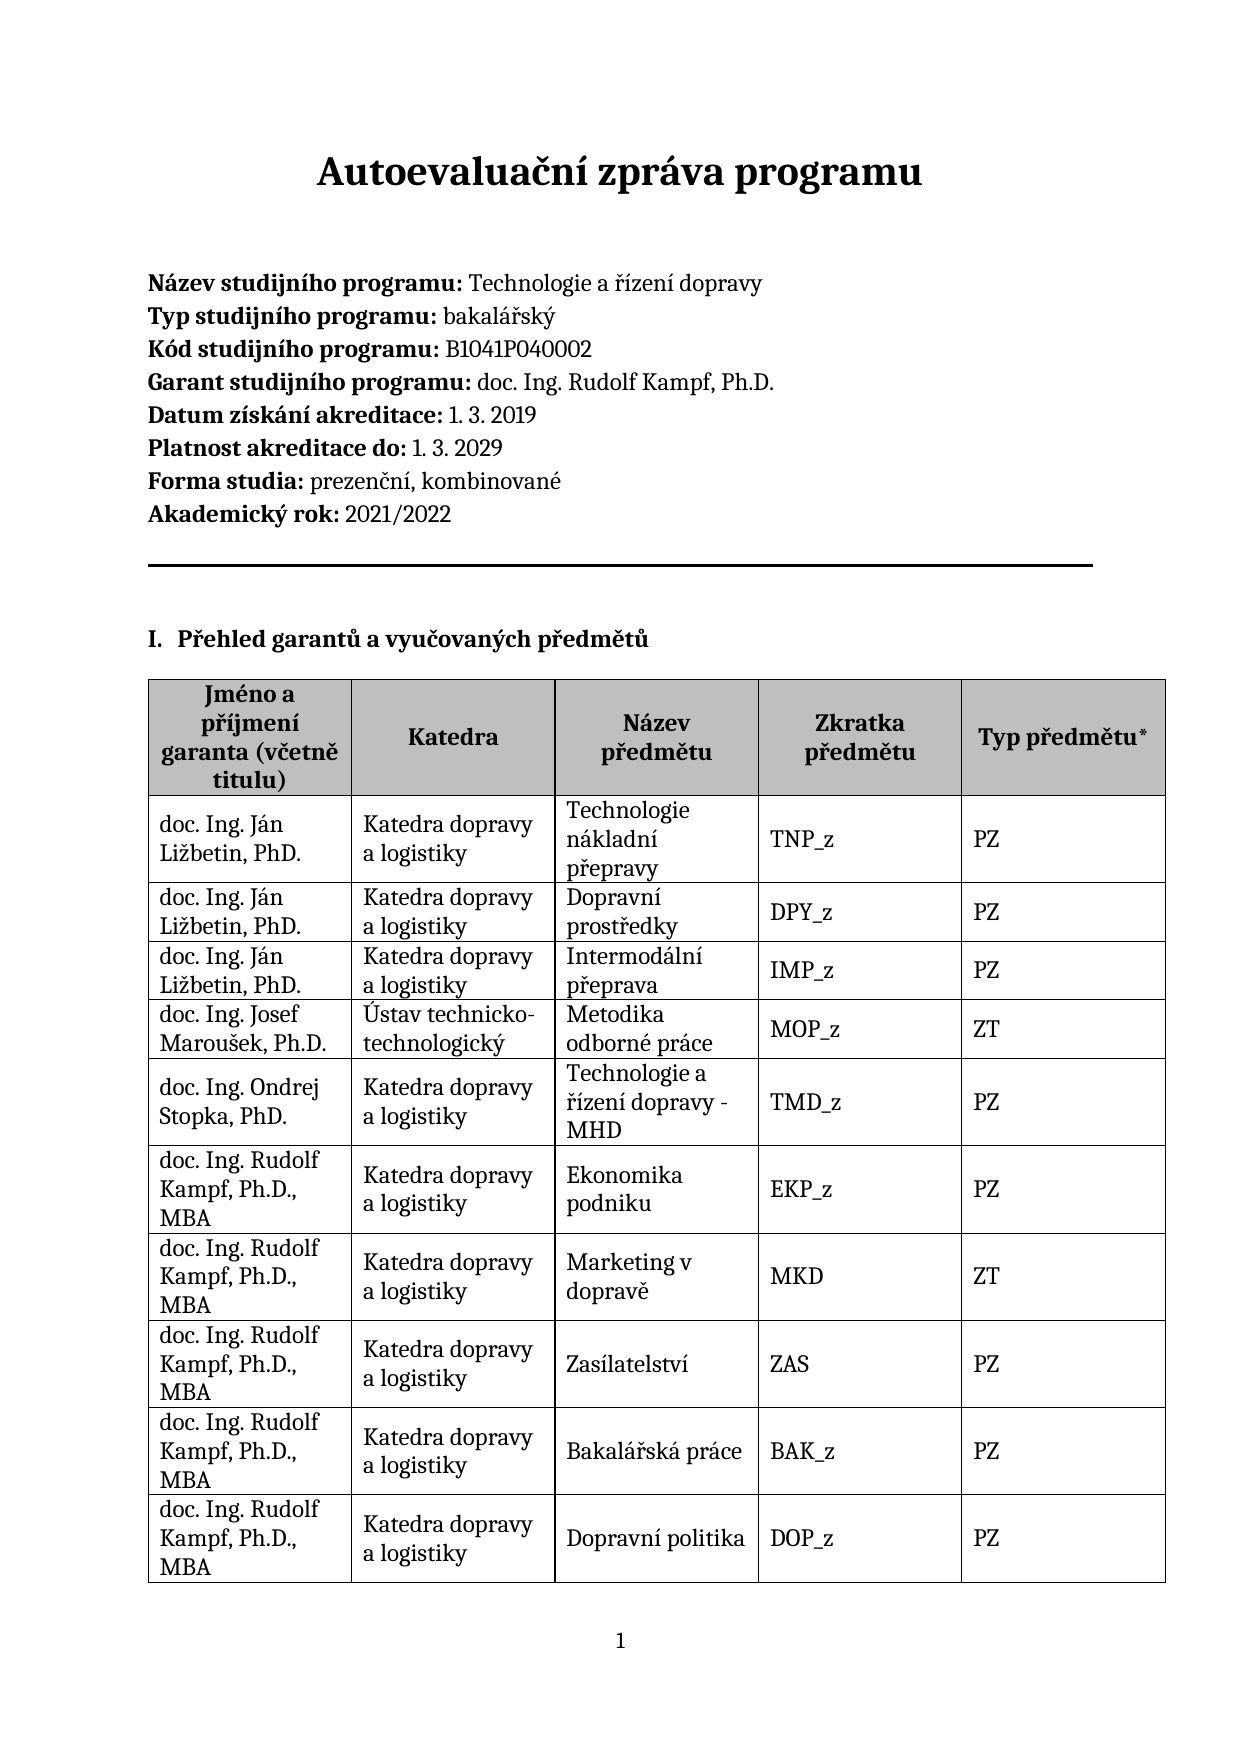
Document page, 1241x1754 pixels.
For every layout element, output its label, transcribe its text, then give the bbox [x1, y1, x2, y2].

table_cell PZ [962, 1495, 1165, 1582]
table_cell Katedra dopravy a logistiky [352, 1495, 554, 1582]
table_cell Zasílatelství [556, 1321, 758, 1407]
table_cell doc. Ing. Ondrej Stopka, PhD. [149, 1059, 351, 1145]
table_cell Katedra dopravy a logistiky [352, 1321, 554, 1407]
table_cell IMP_z [759, 942, 961, 999]
table_header Jméno a příjmení garanta (včetně titulu) [149, 680, 351, 795]
table_cell Katedra dopravy a logistiky [352, 1408, 554, 1494]
table_header Zkratka předmětu [759, 680, 961, 795]
list Garant studijního programu: doc. Ing. Rudolf Kampf, Ph.D. [148, 368, 1093, 397]
table_cell doc. Ing. Rudolf Kampf, Ph.D., MBA [149, 1321, 351, 1407]
table_cell doc. Ing. Ján Ližbetin, PhD. [149, 796, 351, 882]
table_cell ZAS [759, 1321, 961, 1407]
table_cell EKP_z [759, 1146, 961, 1232]
table_cell ZT [962, 1000, 1165, 1058]
table_cell Dopravní politika [556, 1495, 758, 1582]
table_header Katedra [352, 680, 554, 795]
list Přehled garantů a vyučovaných předmětů [148, 625, 1093, 654]
table_cell Technologie nákladní přepravy [556, 796, 758, 882]
table_cell doc. Ing. Rudolf Kampf, Ph.D., MBA [149, 1146, 351, 1232]
list Datum získání akreditace: 1. 3. 2019 [148, 401, 1093, 429]
list Platnost akreditace do: 1. 3. 2029 [148, 434, 1093, 463]
table_cell Katedra dopravy a logistiky [352, 1146, 554, 1232]
table_cell Ekonomika podniku [556, 1146, 758, 1232]
table_cell Bakalářská práce [556, 1408, 758, 1494]
table_cell PZ [962, 1321, 1165, 1407]
list Kód studijního programu: B1041P040002 [148, 335, 1093, 363]
table_cell doc. Ing. Ján Ližbetin, PhD. [149, 883, 351, 941]
table_cell PZ [962, 1146, 1165, 1232]
table_cell Metodika odborné práce [556, 1000, 758, 1058]
table_cell Katedra dopravy a logistiky [352, 796, 554, 882]
table_cell PZ [962, 942, 1165, 999]
table_cell Katedra dopravy a logistiky [352, 883, 554, 941]
table_cell Katedra dopravy a logistiky [352, 1234, 554, 1320]
table_header Typ předmětu* [962, 680, 1165, 795]
table_cell PZ [962, 1059, 1165, 1145]
table_cell doc. Ing. Ján Ližbetin, PhD. [149, 942, 351, 999]
table_cell Technologie a řízení dopravy - MHD [556, 1059, 758, 1145]
table_cell Dopravní prostředky [556, 883, 758, 941]
table_cell PZ [962, 796, 1165, 882]
table_cell TNP_z [759, 796, 961, 882]
table_cell PZ [962, 883, 1165, 941]
table_cell doc. Ing. Rudolf Kampf, Ph.D., MBA [149, 1234, 351, 1320]
table_cell doc. Ing. Rudolf Kampf, Ph.D., MBA [149, 1408, 351, 1494]
list Akademický rok: 2021/2022 [148, 500, 1093, 529]
table_cell PZ [962, 1408, 1165, 1494]
table_cell Katedra dopravy a logistiky [352, 942, 554, 999]
table_cell ZT [962, 1234, 1165, 1320]
list Typ studijního programu: bakalářský [148, 302, 1093, 331]
table_cell MKD [759, 1234, 961, 1320]
table_cell TMD_z [759, 1059, 961, 1145]
table_cell BAK_z [759, 1408, 961, 1494]
table_cell doc. Ing. Rudolf Kampf, Ph.D., MBA [149, 1495, 351, 1582]
table_cell Ústav technicko-technologický [352, 1000, 554, 1058]
table_cell Intermodální přeprava [556, 942, 758, 999]
table_header Název předmětu [556, 680, 758, 795]
table_cell DPY_z [759, 883, 961, 941]
list Forma studia: prezenční, kombinované [148, 467, 1093, 496]
table_cell Katedra dopravy a logistiky [352, 1059, 554, 1145]
table_cell doc. Ing. Josef Maroušek, Ph.D. [149, 1000, 351, 1058]
list Název studijního programu: Technologie a řízení dopravy [148, 269, 1093, 297]
table_cell Marketing v dopravě [556, 1234, 758, 1320]
table_cell MOP_z [759, 1000, 961, 1058]
list Autoevaluační zpráva programu [148, 148, 1093, 196]
table_cell DOP_z [759, 1495, 961, 1582]
